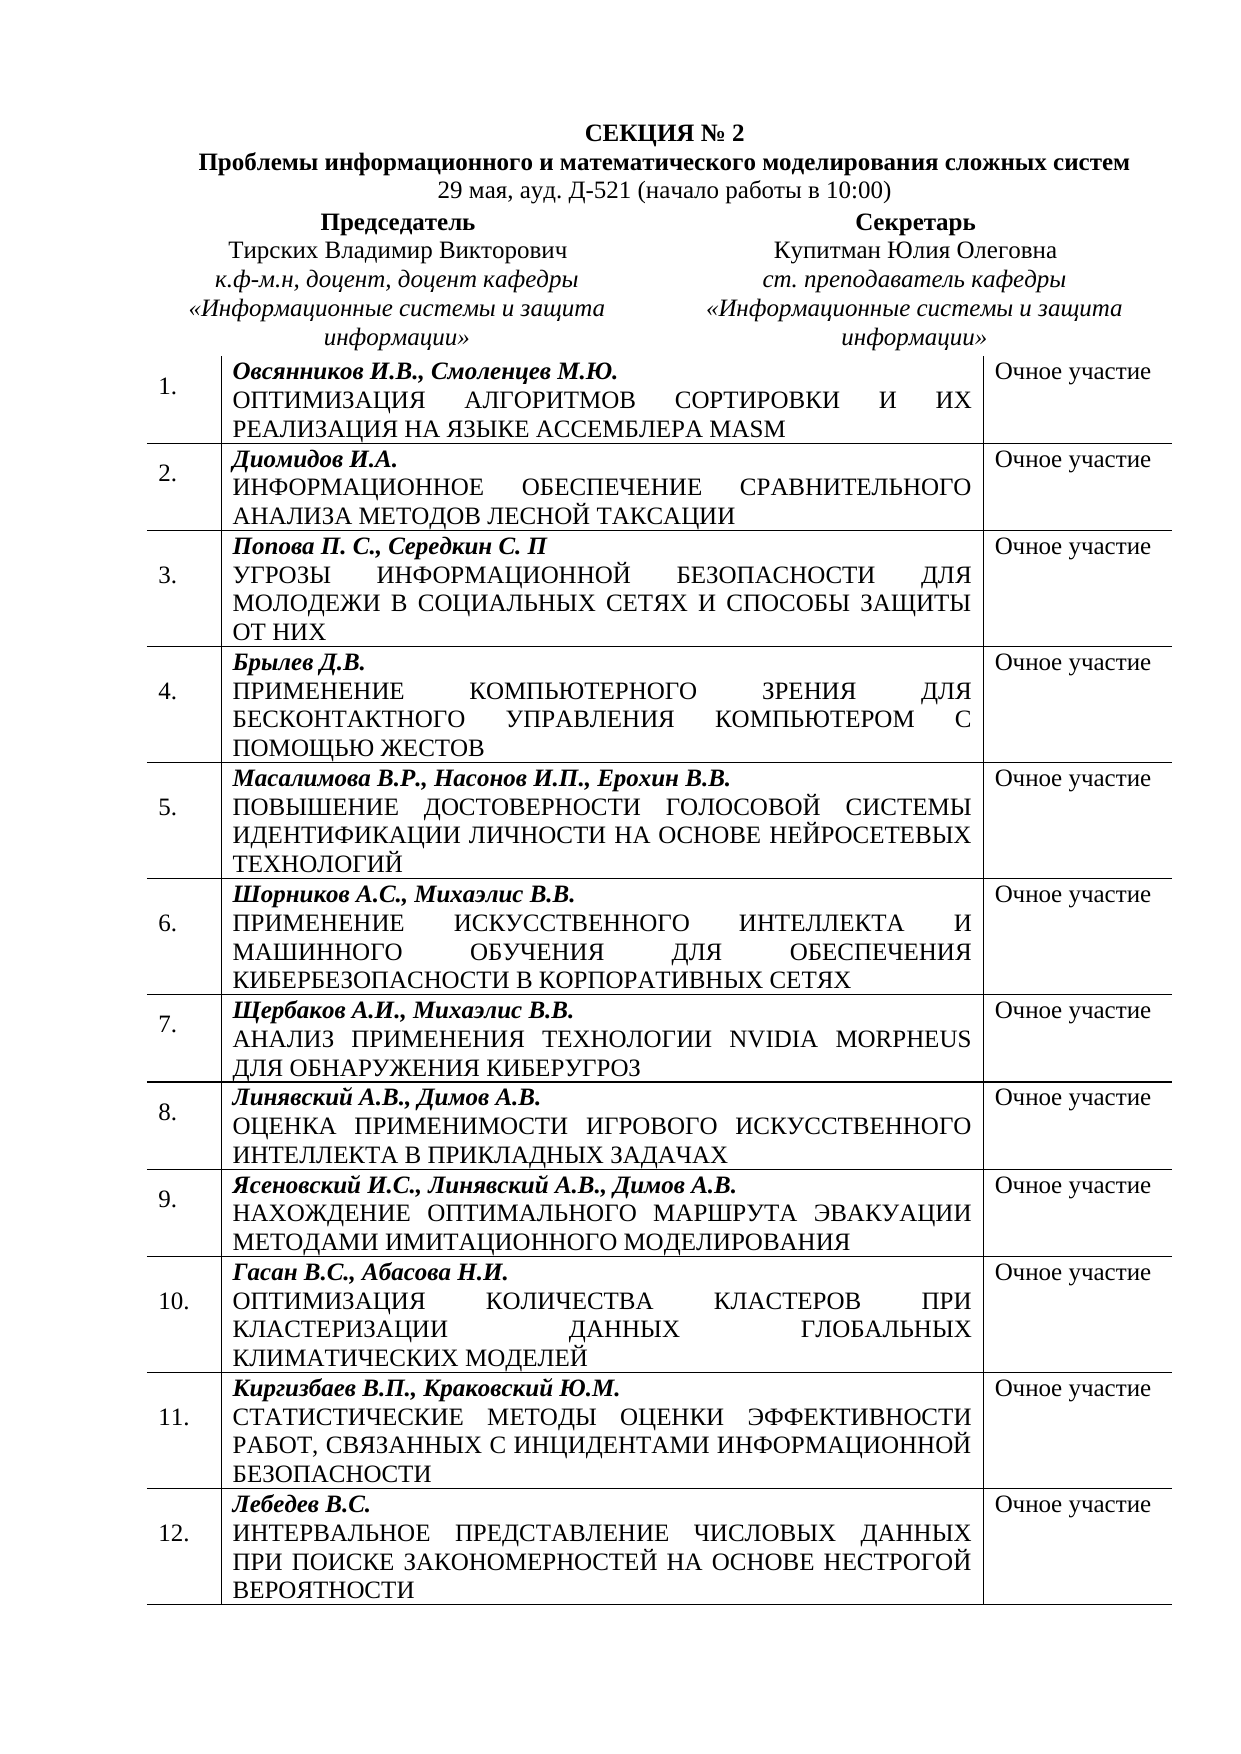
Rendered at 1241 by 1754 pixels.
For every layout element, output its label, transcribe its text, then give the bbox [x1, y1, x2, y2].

table_cell Очное участие [984, 356, 1172, 443]
table_cell [147, 647, 221, 762]
table_cell Очное участие [984, 444, 1172, 530]
table_cell Очное участие [984, 995, 1172, 1081]
table_cell [147, 1373, 221, 1488]
table_cell [147, 879, 221, 994]
table_cell [147, 531, 221, 646]
table_cell [147, 444, 221, 530]
table_cell Диомидов И.А. ИНФОРМАЦИОННОЕ ОБЕСПЕЧЕНИЕ СРАВНИТЕЛЬНОГО АНАЛИЗА МЕТОДОВ ЛЕСНОЙ ТАКСАЦИИ [222, 444, 983, 530]
table_cell Ясеновский И.С., Линявский А.В., Димов А.В. НАХОЖДЕНИЕ ОПТИМАЛЬНОГО МАРШРУТА ЭВАКУАЦИИ МЕТОДАМИ ИМИТАЦИОННОГО МОДЕЛИРОВАНИЯ [222, 1170, 983, 1256]
table_cell Очное участие [984, 1489, 1172, 1604]
table_cell Линявский А.В., Димов А.В. ОЦЕНКА ПРИМЕНИМОСТИ ИГРОВОГО ИСКУССТВЕННОГО ИНТЕЛЛЕКТА В ПРИКЛАДНЫХ ЗАДАЧАХ [222, 1083, 983, 1169]
table_cell Киргизбаев В.П., Краковский Ю.М. СТАТИСТИЧЕСКИЕ МЕТОДЫ ОЦЕНКИ ЭФФЕКТИВНОСТИ РАБОТ, СВЯЗАННЫХ С ИНЦИДЕНТАМИ ИНФОРМАЦИОННОЙ БЕЗОПАСНОСТИ [222, 1373, 983, 1488]
table_cell [147, 1170, 221, 1256]
table_cell Попова П. С., Середкин С. П УГРОЗЫ ИНФОРМАЦИОННОЙ БЕЗОПАСНОСТИ ДЛЯ МОЛОДЕЖИ В СОЦИАЛЬНЫХ СЕТЯХ И СПОСОБЫ ЗАЩИТЫ ОТ НИХ [222, 531, 983, 646]
table_cell [147, 1083, 221, 1169]
table_cell Очное участие [984, 1083, 1172, 1169]
table_cell Лебедев В.С. ИНТЕРВАЛЬНОЕ ПРЕДСТАВЛЕНИЕ ЧИСЛОВЫХ ДАННЫХ ПРИ ПОИСКЕ ЗАКОНОМЕРНОСТЕЙ НА ОСНОВЕ НЕСТРОГОЙ ВЕРОЯТНОСТИ [222, 1489, 983, 1604]
table_cell Масалимова В.Р., Насонов И.П., Ерохин В.В. ПОВЫШЕНИЕ ДОСТОВЕРНОСТИ ГОЛОСОВОЙ СИСТЕМЫ ИДЕНТИФИКАЦИИ ЛИЧНОСТИ НА ОСНОВЕ НЕЙРОСЕТЕВЫХ ТЕХНОЛОГИЙ [222, 763, 983, 878]
table_cell Брылев Д.В. ПРИМЕНЕНИЕ КОМПЬЮТЕРНОГО ЗРЕНИЯ ДЛЯ БЕСКОНТАКТНОГО УПРАВЛЕНИЯ КОМПЬЮТЕРОМ С ПОМОЩЬЮ ЖЕСТОВ [222, 647, 983, 762]
table_cell [147, 356, 221, 443]
table_cell [147, 1257, 221, 1372]
table_cell Шорников А.С., Михаэлис В.В. ПРИМЕНЕНИЕ ИСКУССТВЕННОГО ИНТЕЛЛЕКТА И МАШИННОГО ОБУЧЕНИЯ ДЛЯ ОБЕСПЕЧЕНИЯ КИБЕРБЕЗОПАСНОСТИ В КОРПОРАТИВНЫХ СЕТЯХ [222, 879, 983, 994]
table_cell Очное участие [984, 879, 1172, 994]
table_cell Гасан В.С., Абасова Н.И. ОПТИМИЗАЦИЯ КОЛИЧЕСТВА КЛАСТЕРОВ ПРИ КЛАСТЕРИЗАЦИИ ДАННЫХ ГЛОБАЛЬНЫХ КЛИМАТИЧЕСКИХ МОДЕЛЕЙ [222, 1257, 983, 1372]
table_cell [147, 1489, 221, 1604]
table_cell [147, 995, 221, 1081]
table_cell Очное участие [984, 1170, 1172, 1256]
table_cell Председатель Тирских Владимир Викторович к.ф-м.н, доцент, доцент кафедры «Информационные системы и защита информации» [147, 207, 649, 356]
table_cell Очное участие [984, 647, 1172, 762]
table_cell Очное участие [984, 531, 1172, 646]
table_header СЕКЦИЯ № 2 Проблемы информационного и математического моделирования сложных систем 29 мая, ауд. Д-521 (начало работы в 10:00) [147, 118, 1182, 207]
table_cell [147, 763, 221, 878]
table_cell Щербаков А.И., Михаэлис В.В. АНАЛИЗ ПРИМЕНЕНИЯ ТЕХНОЛОГИИ NVIDIA MORPHEUS ДЛЯ ОБНАРУЖЕНИЯ КИБЕРУГРОЗ [222, 995, 983, 1081]
table_cell Очное участие [984, 1373, 1172, 1488]
table_cell Очное участие [984, 1257, 1172, 1372]
table_cell Секретарь Купитман Юлия Олеговна ст. преподаватель кафедры «Информационные системы и защита информации» [649, 207, 1182, 356]
table_cell Овсянников И.В., Смоленцев М.Ю. ОПТИМИЗАЦИЯ АЛГОРИТМОВ СОРТИРОВКИ И ИХ РЕАЛИЗАЦИЯ НА ЯЗЫКЕ АССЕМБЛЕРА MASM [222, 356, 983, 443]
table_cell Очное участие [984, 763, 1172, 878]
